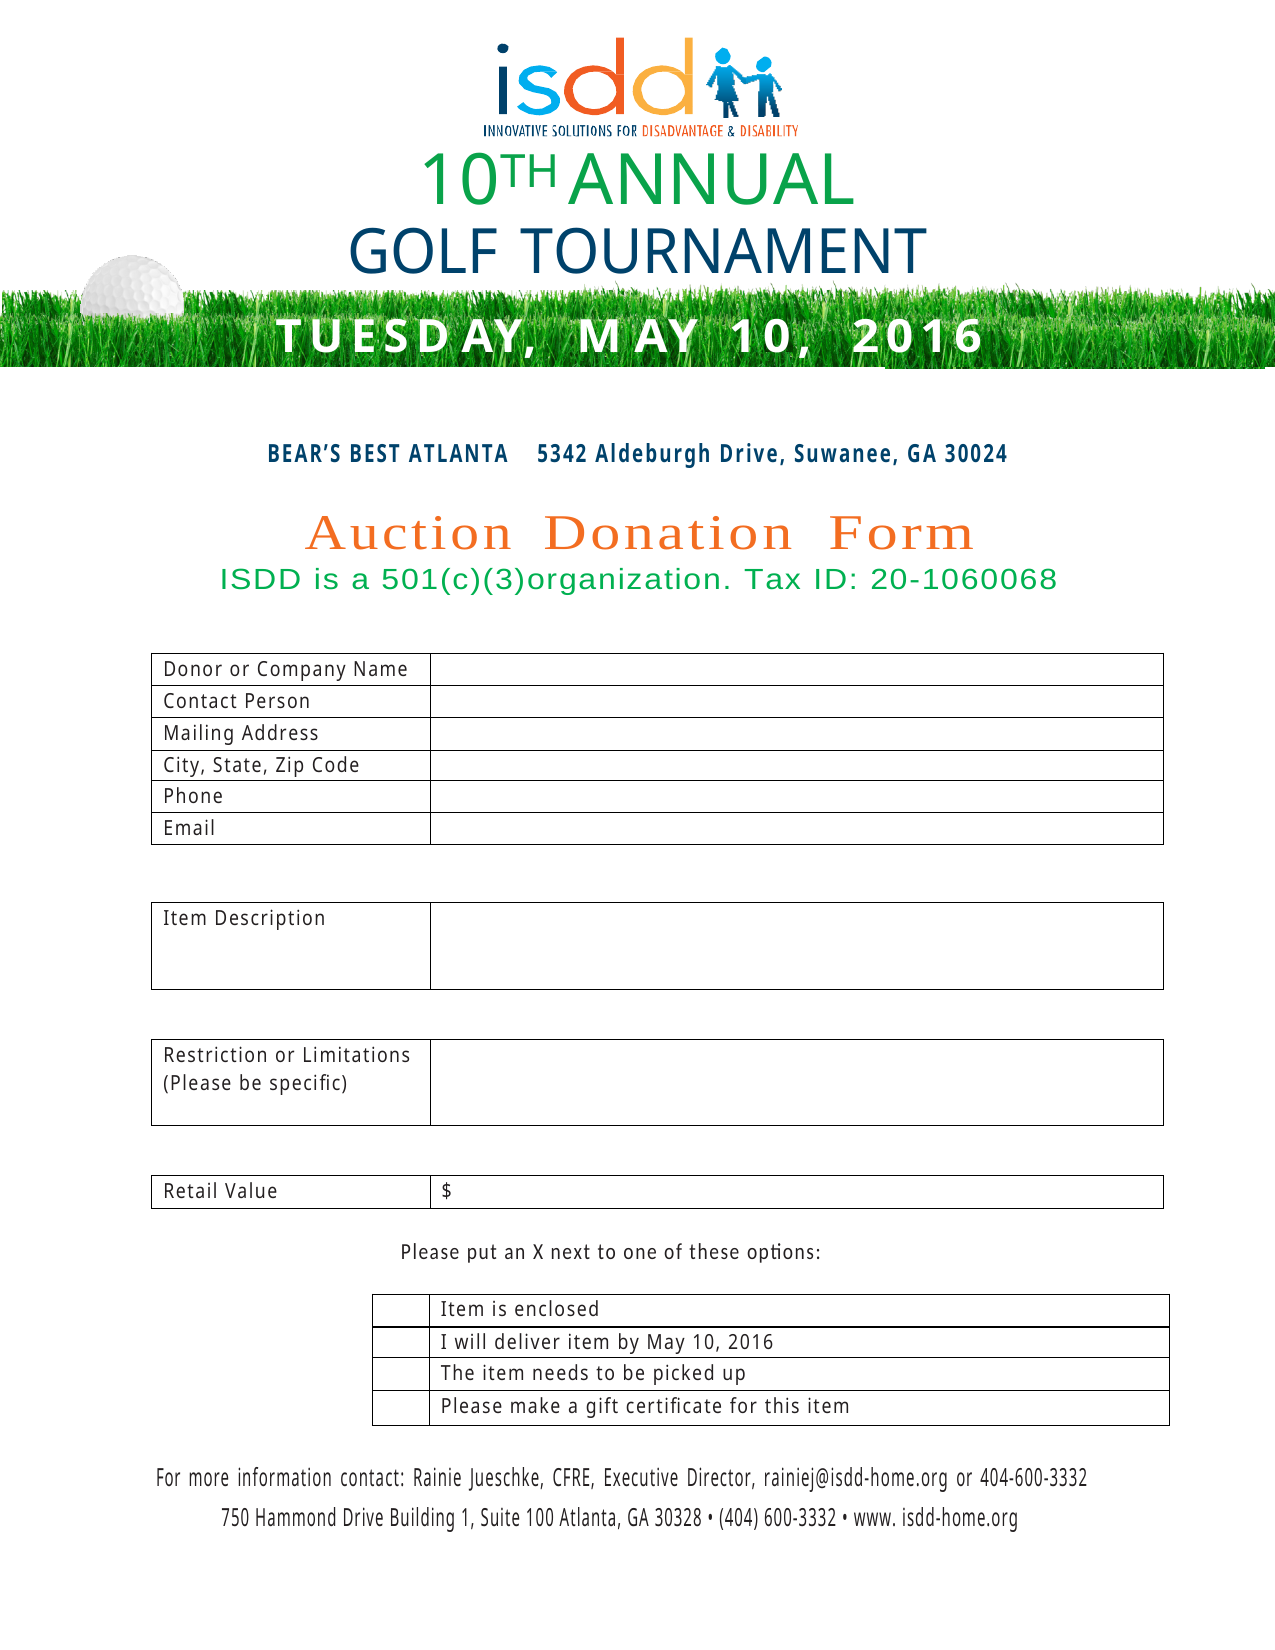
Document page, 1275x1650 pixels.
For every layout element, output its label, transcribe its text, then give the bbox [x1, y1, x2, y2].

table_cell The item needs to be picked up [430, 1358, 1169, 1390]
table_cell [431, 751, 1163, 780]
table_cell [373, 1358, 429, 1390]
text For more information contact: Rainie Jueschke, CFRE, Executive Director, rainiej@isdd-home.org or 404-600-3332 [26, 1460, 1249, 1494]
picture [0, 255, 1275, 369]
table_cell Mailing Address [152, 718, 430, 749]
table_cell [431, 781, 1163, 812]
table_header [373, 1295, 429, 1326]
table_cell City, State, Zip Code [152, 751, 430, 780]
table_cell [431, 813, 1163, 844]
table_header [431, 1040, 1163, 1125]
text 10TH ANNUAL [26, 137, 1249, 221]
picture [484, 124, 798, 137]
table_cell [373, 1391, 429, 1425]
text Auction Donation Form [28, 503, 1249, 561]
table_header Item Description [152, 903, 430, 988]
table_header $ [431, 1176, 1163, 1208]
table_header [431, 654, 1163, 685]
text 750 Hammond Drive Building 1, Suite 100 Atlanta, GA 30328 • (404) 600-3332 • www. isdd-home.org [142, 1499, 1249, 1533]
table_header Item is enclosed [430, 1295, 1169, 1326]
text Please put an X next to one of these options: [26, 1237, 1249, 1265]
table_cell Please make a gift certificate for this item [430, 1391, 1169, 1425]
picture [706, 75, 782, 118]
table_header Donor or Company Name [152, 654, 430, 685]
table_header Restriction or Limitations (Please be specific) [152, 1040, 430, 1125]
table_cell [431, 686, 1163, 717]
table_header [431, 903, 1163, 988]
table_cell Phone [152, 781, 430, 812]
picture [706, 64, 728, 83]
table_cell [373, 1328, 429, 1357]
table_cell I will deliver item by May 10, 2016 [430, 1328, 1169, 1357]
text ISDD is a 501(c)(3)organization. Tax ID: 20-1060068 [28, 562, 1249, 596]
table_header Retail Value [152, 1176, 430, 1208]
table_cell [431, 718, 1163, 749]
table_cell Email [152, 813, 430, 844]
text BEAR’S BEST ATLANTA 5342 Aldeburgh Drive, Suwanee, GA 30024 [26, 418, 1249, 474]
picture [731, 64, 782, 87]
table_cell Contact Person [152, 686, 430, 717]
